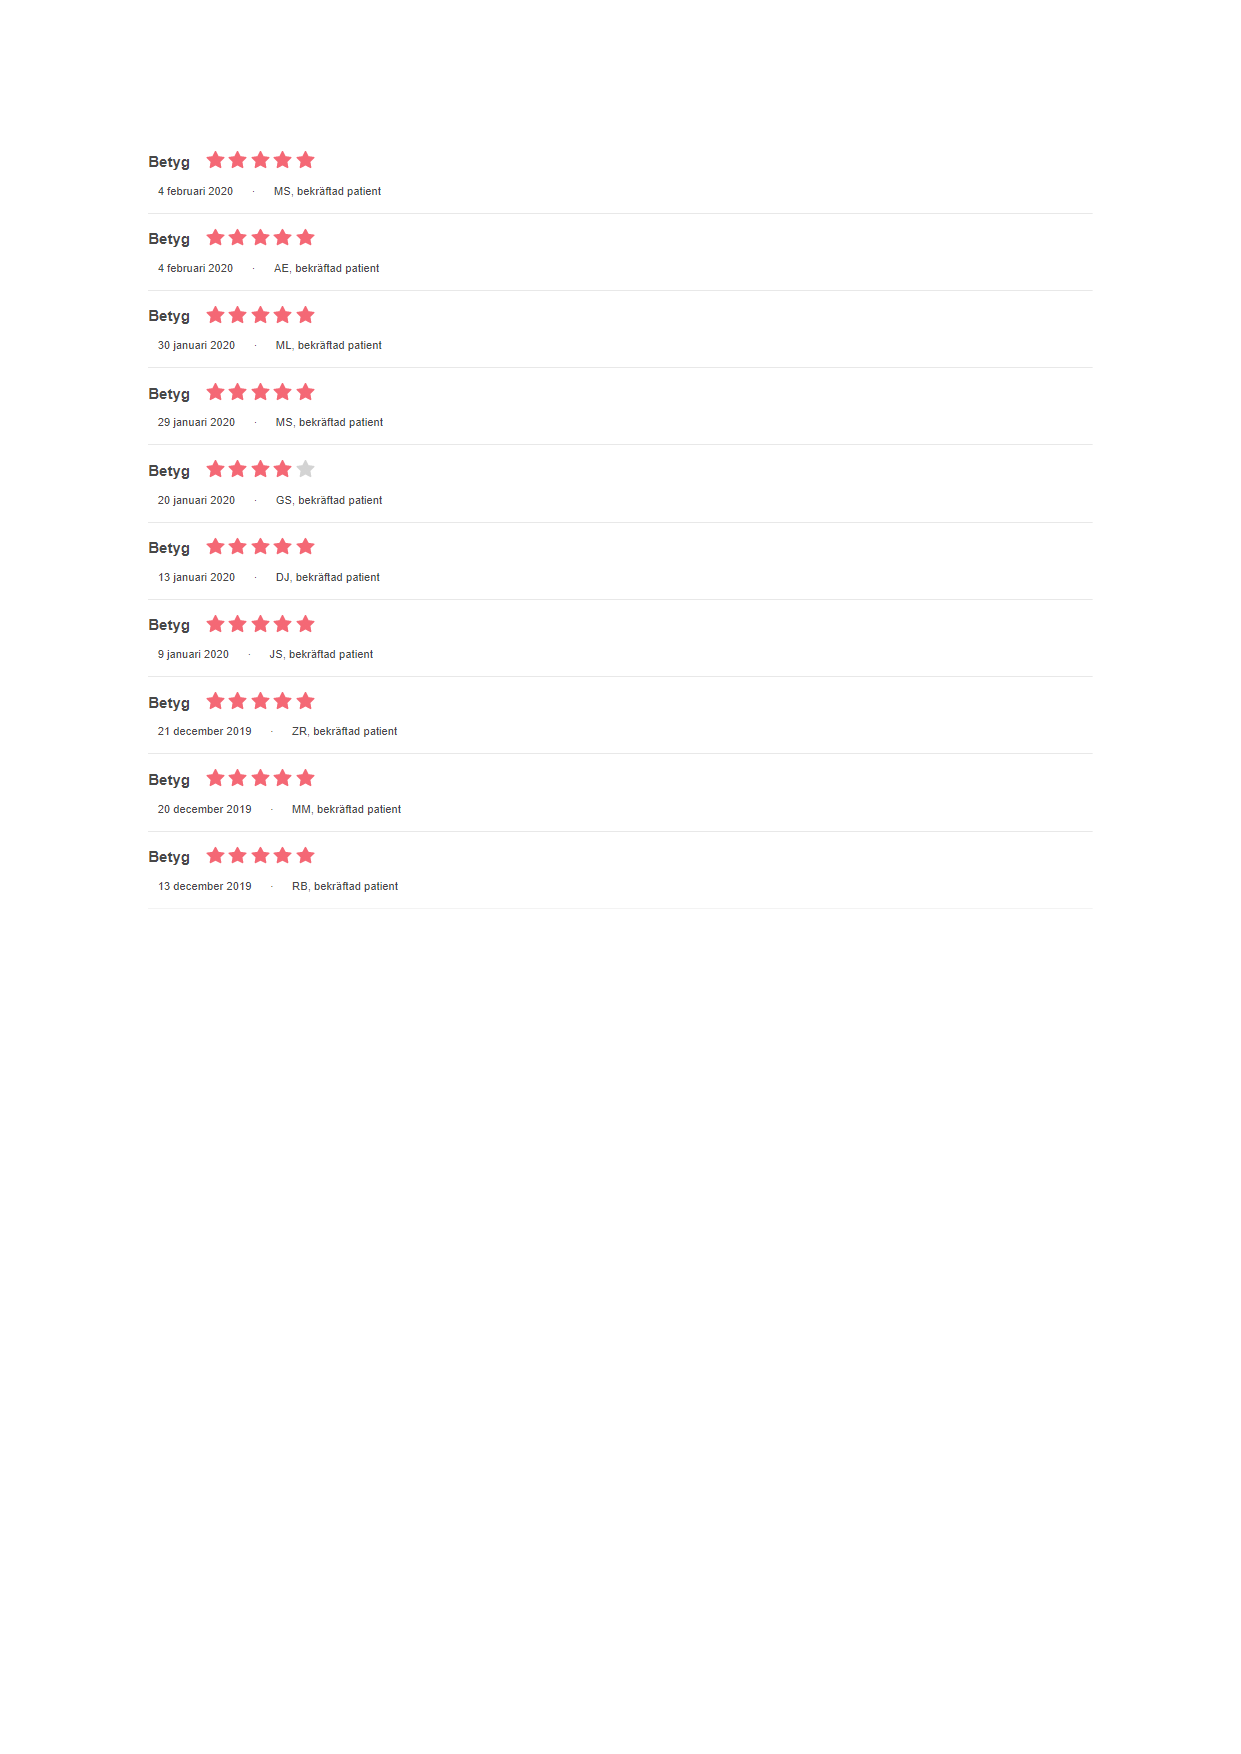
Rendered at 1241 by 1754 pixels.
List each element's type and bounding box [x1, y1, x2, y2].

picture [147, 147, 1093, 909]
